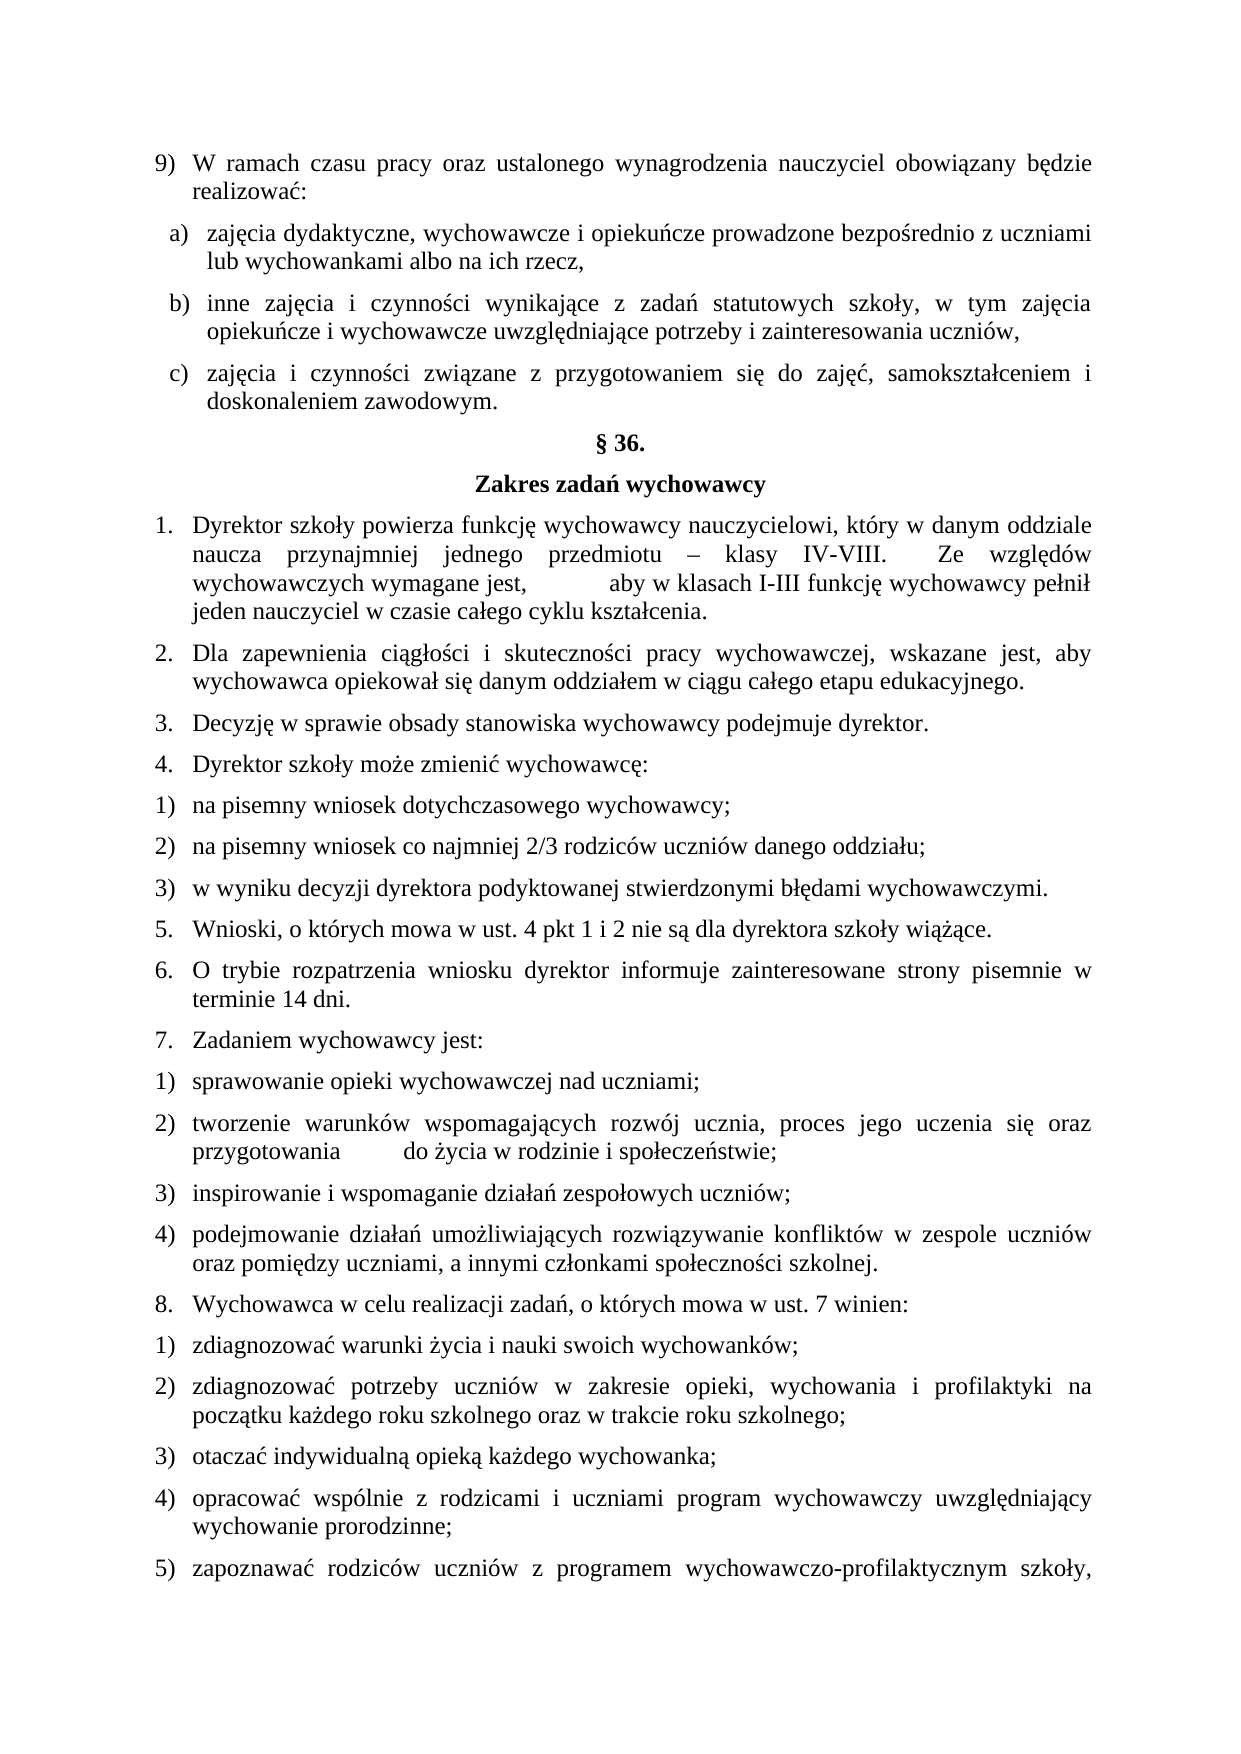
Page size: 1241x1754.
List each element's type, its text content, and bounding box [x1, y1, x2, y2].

list opracować wspólnie z rodzicami i uczniami program wychowawczy uwzględniający wychowanie prorodzinne; [154, 1483, 1093, 1540]
list O trybie rozpatrzenia wniosku dyrektor informuje zainteresowane strony pisemnie w terminie 14 dni. [154, 955, 1093, 1013]
list zdiagnozować warunki życia i nauki swoich wychowanków; [154, 1330, 1093, 1359]
list inne zajęcia i czynności wynikające z zadań statutowych szkoły, w tym zajęcia opiekuńcze i wychowawcze uwzględniające potrzeby i zainteresowania uczniów, [169, 288, 1093, 345]
list podejmowanie działań umożliwiających rozwiązywanie konfliktów w zespole uczniów oraz pomiędzy uczniami, a innymi członkami społeczności szkolnej. [154, 1219, 1093, 1276]
list Dyrektor szkoły może zmienić wychowawcę: [154, 749, 1093, 778]
list zdiagnozować potrzeby uczniów w zakresie opieki, wychowania i profilaktyki na początku każdego roku szkolnego oraz w trakcie roku szkolnego; [154, 1371, 1093, 1429]
subtitle Zakres zadań wychowawcy [148, 469, 1093, 498]
list Dla zapewnienia ciągłości i skuteczności pracy wychowawczej, wskazane jest, aby wychowawca opiekował się danym oddziałem w ciągu całego etapu edukacyjnego. [154, 638, 1093, 695]
list W ramach czasu pracy oraz ustalonego wynagrodzenia nauczyciel obowiązany będzie realizować: [154, 148, 1093, 205]
text § 36. [148, 428, 1093, 456]
list Decyzję w sprawie obsady stanowiska wychowawcy podejmuje dyrektor. [154, 708, 1093, 736]
list tworzenie warunków wspomagających rozwój ucznia, proces jego uczenia się oraz przygotowania do życia w rodzinie i społeczeństwie; [154, 1108, 1093, 1165]
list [154, 1553, 1093, 1581]
list zajęcia dydaktyczne, wychowawcze i opiekuńcze prowadzone bezpośrednio z uczniami lub wychowankami albo na ich rzecz, [169, 218, 1093, 275]
list Dyrektor szkoły powierza funkcję wychowawcy nauczycielowi, który w danym oddziale naucza przynajmniej jednego przedmiotu – klasy IV-VIII. Ze względów wychowawczych wymagane jest, aby w klasach I-III funkcję wychowawcy pełnił jeden nauczyciel w czasie całego cyklu kształcenia. [154, 510, 1093, 625]
list sprawowanie opieki wychowawczej nad uczniami; [154, 1066, 1093, 1095]
list zajęcia i czynności związane z przygotowaniem się do zajęć, samokształceniem i doskonaleniem zawodowym. [169, 358, 1093, 415]
list Wychowawca w celu realizacji zadań, o których mowa w ust. 7 winien: [154, 1289, 1093, 1318]
list w wyniku decyzji dyrektora podyktowanej stwierdzonymi błędami wychowawczymi. [154, 873, 1093, 901]
list Wnioski, o których mowa w ust. 4 pkt 1 i 2 nie są dla dyrektora szkoły wiążące. [154, 914, 1093, 943]
list na pisemny wniosek co najmniej 2/3 rodziców uczniów danego oddziału; [154, 831, 1093, 860]
list Zadaniem wychowawcy jest: [154, 1025, 1093, 1054]
list na pisemny wniosek dotychczasowego wychowawcy; [154, 790, 1093, 819]
list otaczać indywidualną opieką każdego wychowanka; [154, 1441, 1093, 1470]
list inspirowanie i wspomaganie działań zespołowych uczniów; [154, 1178, 1093, 1206]
